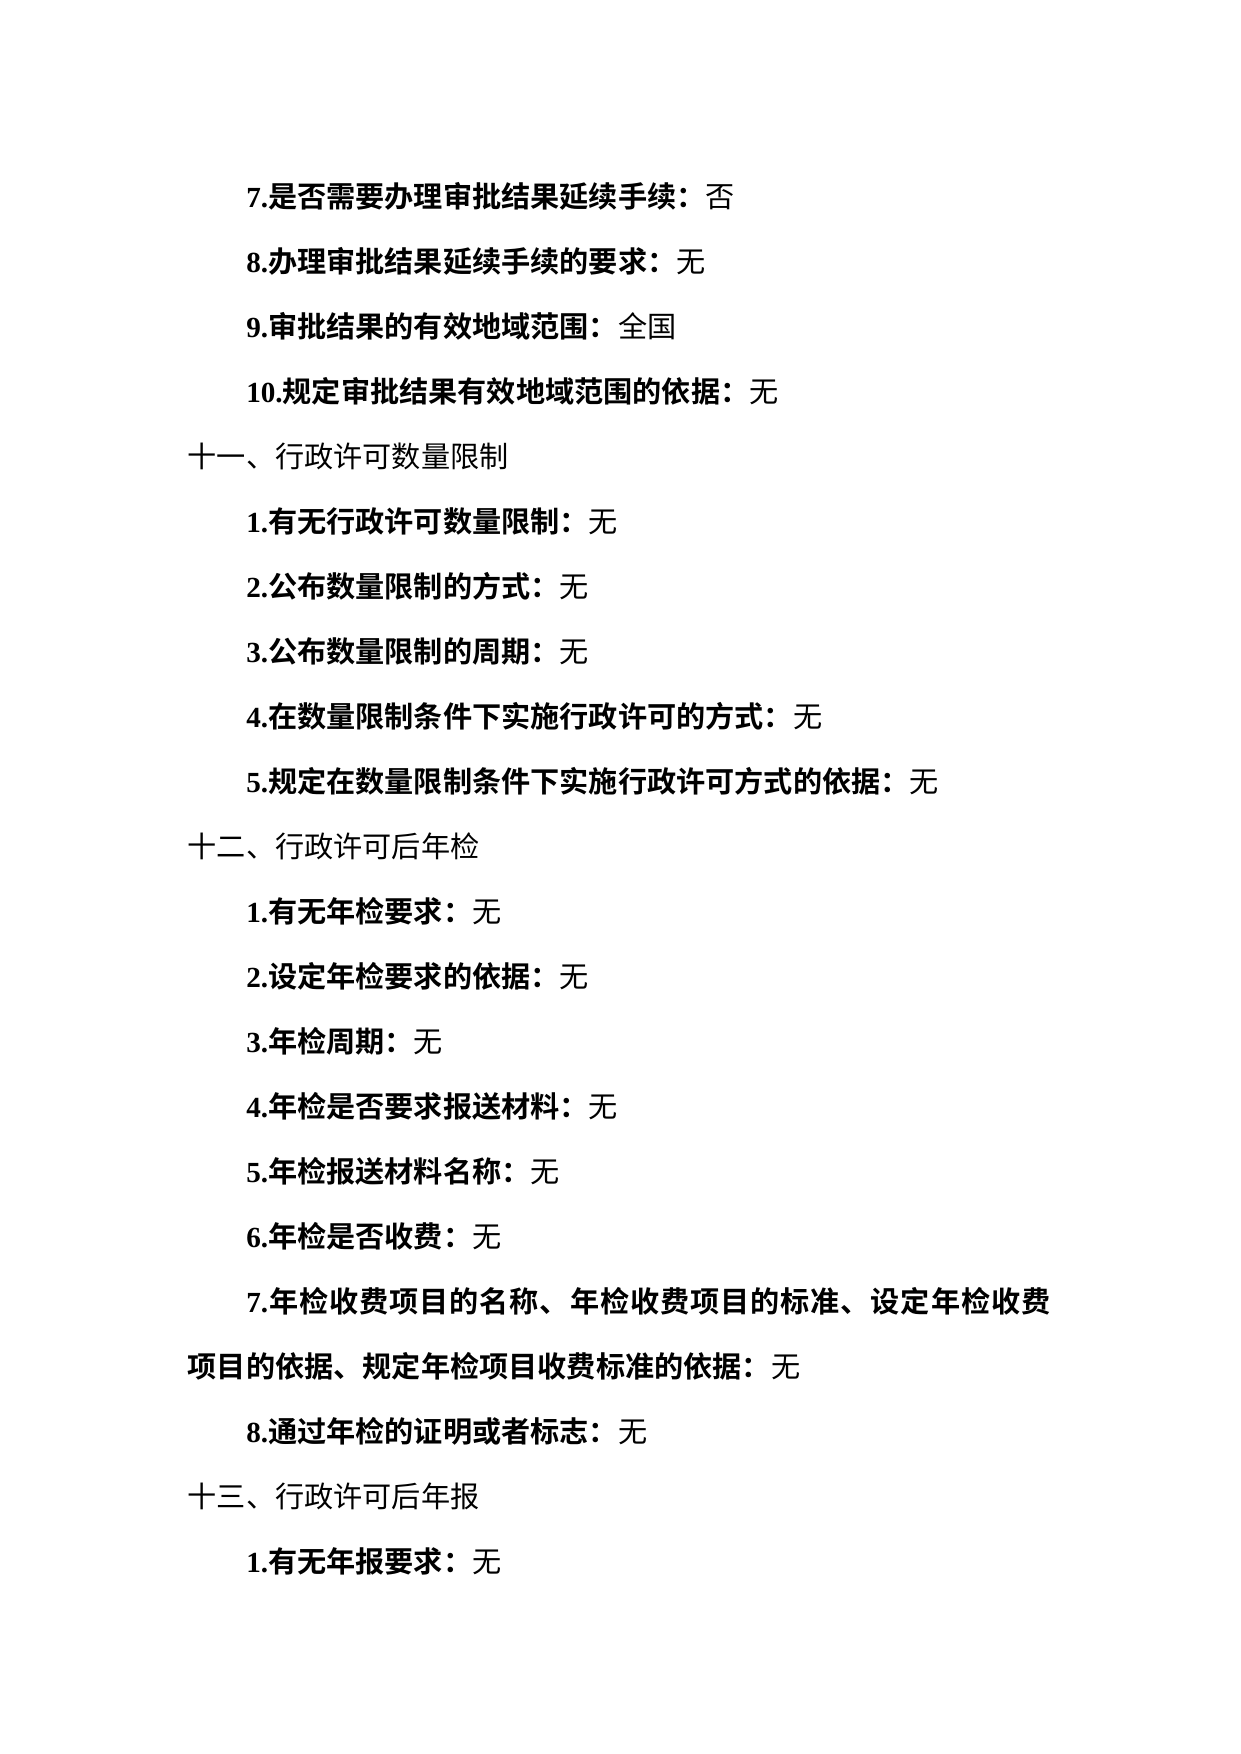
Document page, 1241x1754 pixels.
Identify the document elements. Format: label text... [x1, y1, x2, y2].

text 5.年检报送材料名称：无 [187, 1137, 1053, 1202]
text 8.办理审批结果延续手续的要求：无 [187, 227, 1053, 292]
text 7.是否需要办理审批结果延续手续：否 [187, 162, 1053, 227]
list 行政许可后年报 [187, 1462, 1053, 1527]
text 4.在数量限制条件下实施行政许可的方式：无 [187, 682, 1053, 747]
text 7.年检收费项目的名称、年检收费项目的标准、设定年检收费项目的依据、规定年检项目收费标准的依据：无 [187, 1267, 1053, 1397]
text 1.有无年检要求：无 [187, 877, 1053, 942]
text 1.有无年报要求：无 [187, 1527, 1053, 1592]
list 行政许可数量限制 [187, 422, 1053, 487]
text 8.通过年检的证明或者标志：无 [187, 1397, 1053, 1462]
list 行政许可后年检 [187, 812, 1053, 877]
text 6.年检是否收费：无 [187, 1202, 1053, 1267]
text 9.审批结果的有效地域范围：全国 [187, 292, 1053, 357]
text 2.设定年检要求的依据：无 [187, 942, 1053, 1007]
text 3.公布数量限制的周期：无 [187, 617, 1053, 682]
text 4.年检是否要求报送材料：无 [187, 1072, 1053, 1137]
text 3.年检周期：无 [187, 1007, 1053, 1072]
text 1.有无行政许可数量限制：无 [187, 487, 1053, 552]
text 5.规定在数量限制条件下实施行政许可方式的依据：无 [187, 747, 1053, 812]
text 10.规定审批结果有效地域范围的依据：无 [187, 357, 1053, 422]
text 2.公布数量限制的方式：无 [187, 552, 1053, 617]
